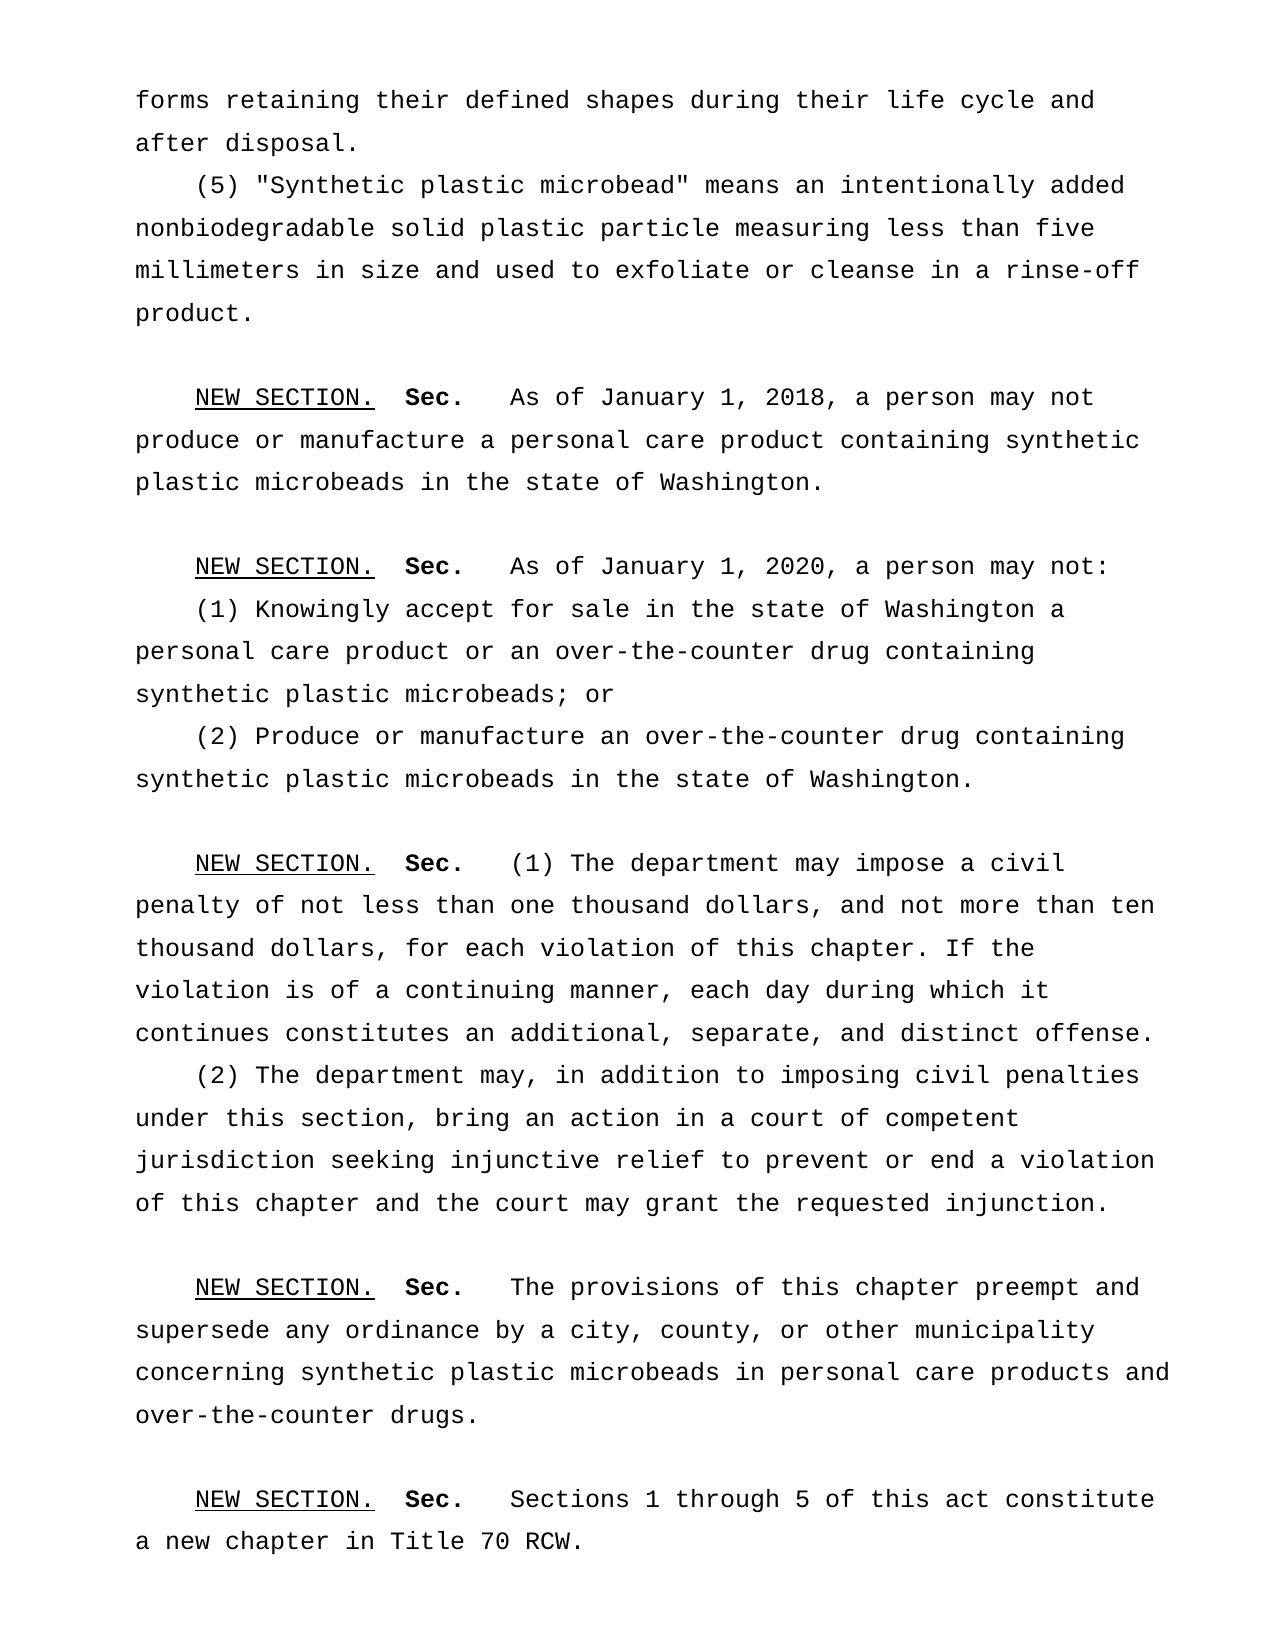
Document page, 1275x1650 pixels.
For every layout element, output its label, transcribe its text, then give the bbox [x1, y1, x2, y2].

text NEW SECTION. Sec. Sections 1 through 5 of this act constitute a new chapter in Title 70 RCW. [135, 1473, 1170, 1558]
text NEW SECTION. Sec. As of January 1, 2018, a person may not produce or manufacture a personal care product containing synthetic plastic microbeads in the state of Washington. [135, 372, 1170, 499]
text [135, 75, 1170, 160]
text (2) Produce or manufacture an over-the-counter drug containing synthetic plastic microbeads in the state of Washington. [135, 711, 1170, 796]
text NEW SECTION. Sec. As of January 1, 2020, a person may not: [135, 541, 1170, 583]
text NEW SECTION. Sec. The provisions of this chapter preempt and supersede any ordinance by a city, county, or other municipality concerning synthetic plastic microbeads in personal care products and over-the-counter drugs. [135, 1262, 1170, 1432]
text NEW SECTION. Sec. (1) The department may impose a civil penalty of not less than one thousand dollars, and not more than ten thousand dollars, for each violation of this chapter. If the violation is of a continuing manner, each day during which it continues constitutes an additional, separate, and distinct offense. [135, 837, 1170, 1050]
text (2) The department may, in addition to imposing civil penalties under this section, bring an action in a court of competent jurisdiction seeking injunctive relief to prevent or end a violation of this chapter and the court may grant the requested injunction. [135, 1050, 1170, 1220]
text (5) "Synthetic plastic microbead" means an intentionally added nonbiodegradable solid plastic particle measuring less than five millimeters in size and used to exfoliate or cleanse in a rinse-off product. [135, 160, 1170, 330]
text (1) Knowingly accept for sale in the state of Washington a personal care product or an over-the-counter drug containing synthetic plastic microbeads; or [135, 583, 1170, 711]
